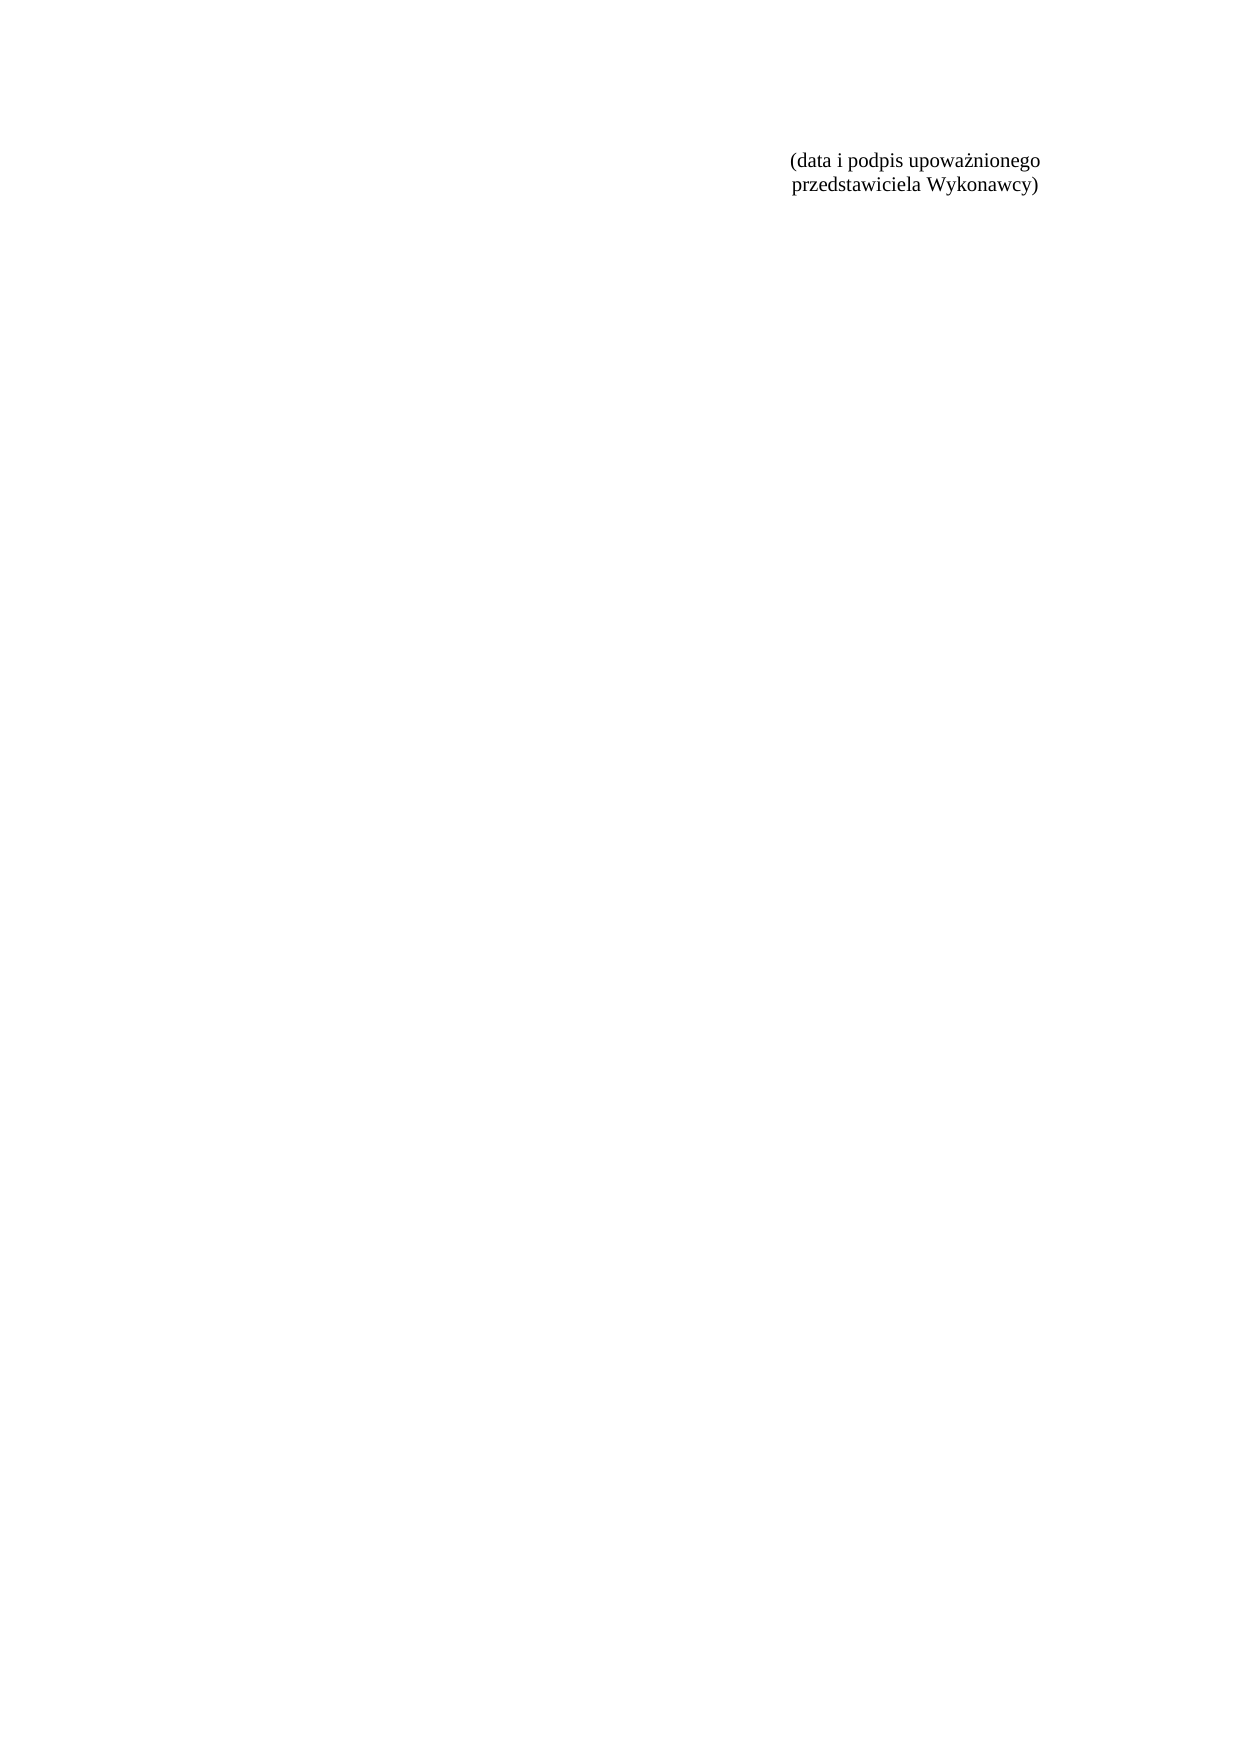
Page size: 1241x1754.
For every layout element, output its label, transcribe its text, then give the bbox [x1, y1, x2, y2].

text (data i podpis upoważnionego [664, 148, 1093, 172]
text przedstawiciela Wykonawcy) [664, 172, 1093, 196]
